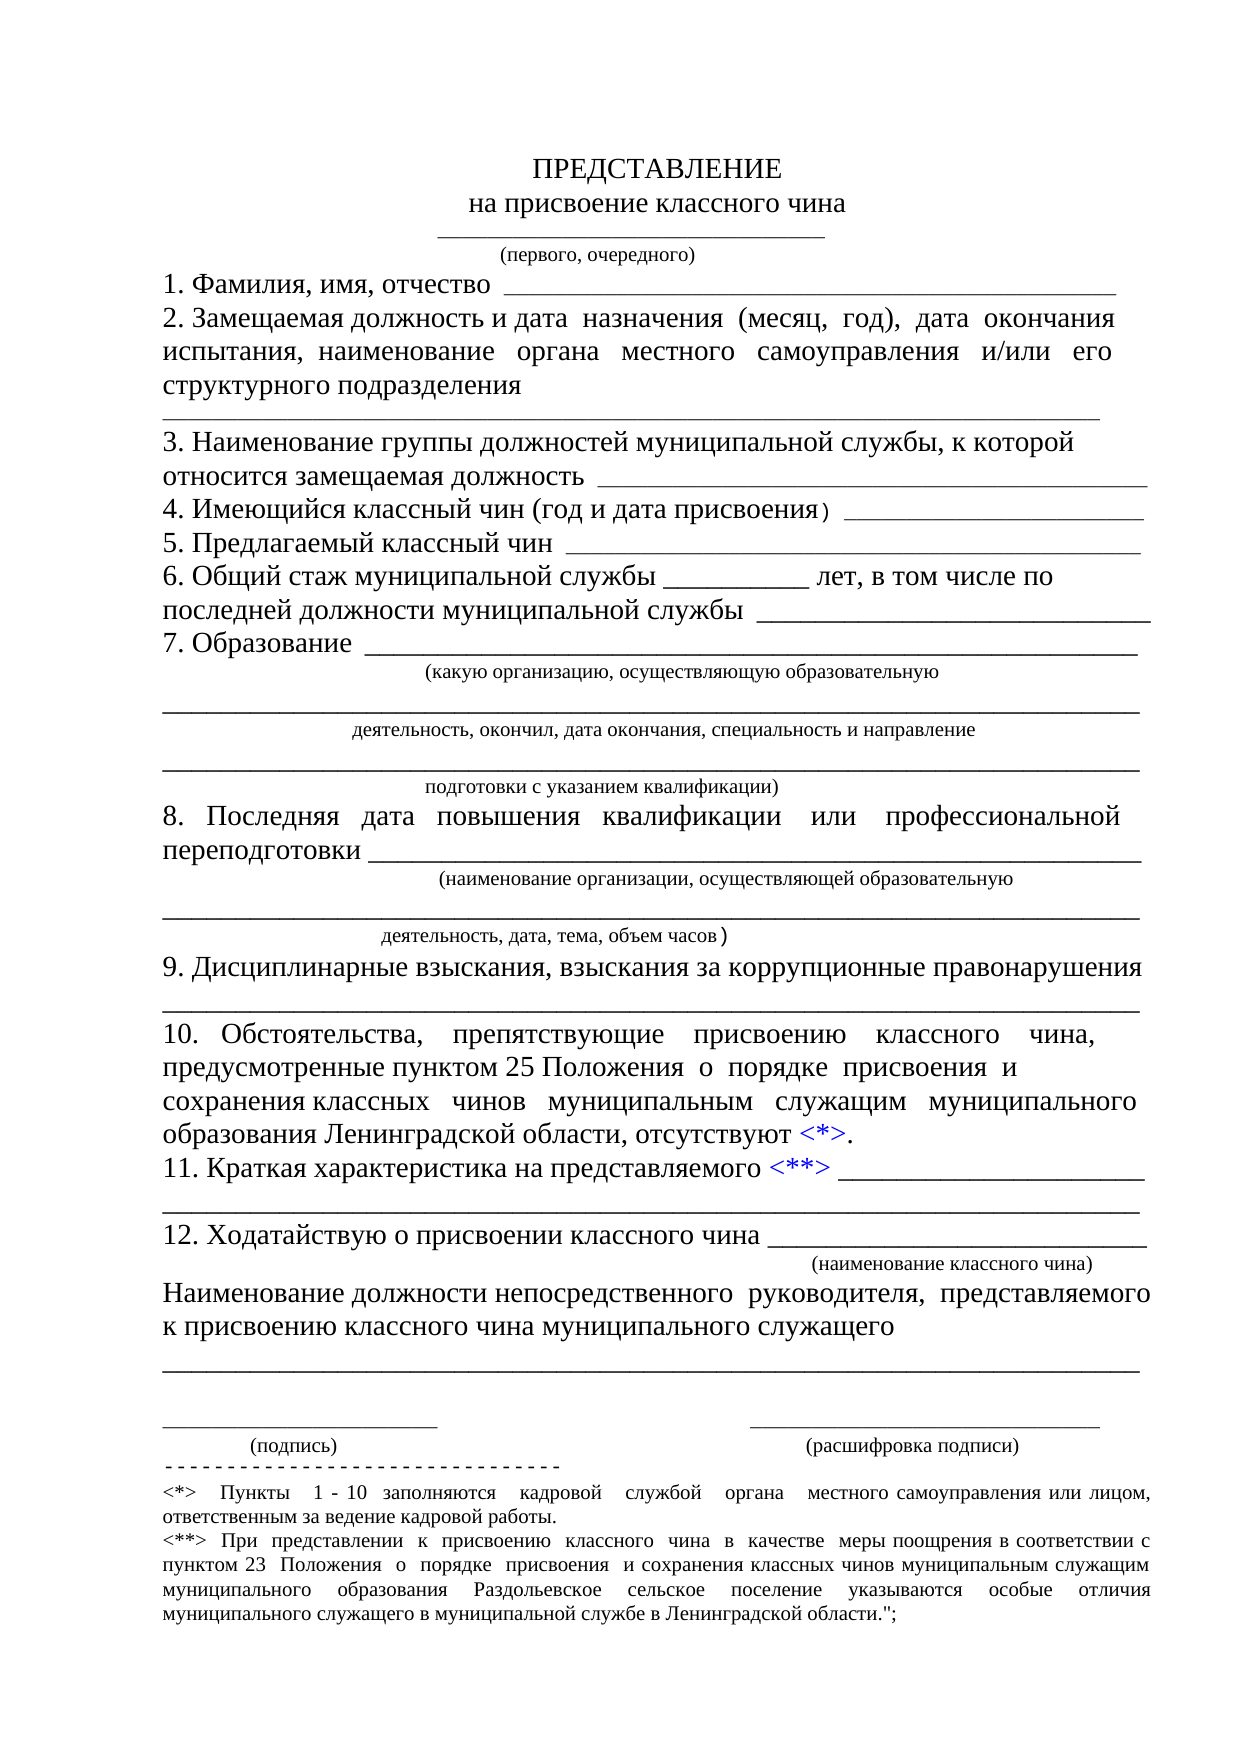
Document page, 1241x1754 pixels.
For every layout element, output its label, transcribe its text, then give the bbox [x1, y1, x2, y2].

text ___________________________________________________________________________ [162, 401, 1152, 424]
text 7. Образование _____________________________________________________ [162, 626, 1152, 659]
text испытания, наименование органа местного самоуправления и/или его [162, 333, 1152, 367]
text ___________________________________________________________________ [162, 741, 1152, 774]
text 12. Ходатайствую о присвоении классного чина __________________________ [162, 1217, 1152, 1251]
text предусмотренные пунктом 25 Положения о порядке присвоения и сохранения классных чинов муниципальным служащим муниципального образования Ленинградской области, отсутствуют <*>. [162, 1049, 1152, 1150]
text 2. Замещаемая должность и дата назначения (месяц, год), дата окончания [162, 300, 1152, 333]
text переподготовки _____________________________________________________ [162, 832, 1152, 865]
text (какую организацию, осуществляющую образовательную [162, 659, 1152, 683]
text ___________________________________________________________________ [162, 1342, 1152, 1375]
text ___________________________________________________________________ [162, 889, 1152, 923]
text <**> При представлении к присвоению классного чина в качестве меры поощрения в соответствии с пунктом 23 Положения о порядке присвоения и сохранения классных чинов муниципальным служащим муниципального образования Раздольевское сельское поселение указываются особые отличия муниципального служащего в муниципальной службе в Ленинградской области."; [162, 1528, 1152, 1624]
text _______________________________ [162, 219, 1152, 242]
text 3. Наименование группы должностей муниципальной службы, к которой относится замещаемая должность ____________________________________________ [162, 424, 1152, 491]
text деятельность, окончил, дата окончания, специальность и направление [162, 717, 1152, 741]
text структурного подразделения [162, 367, 1152, 401]
text (подпись) (расшифровка подписи) [162, 1432, 1152, 1457]
text (наименование классного чина) [162, 1251, 1152, 1275]
text (первого, очередного) [162, 242, 1152, 266]
text подготовки с указанием квалификации) [162, 774, 1152, 798]
text 9. Дисциплинарные взыскания, взыскания за коррупционные правонарушения [162, 949, 1152, 982]
text (наименование организации, осуществляющей образовательную [162, 865, 1152, 889]
text деятельность, дата, тема, объем часов) [162, 923, 1152, 949]
text ___________________________________________________________________ [162, 982, 1152, 1016]
text 6. Общий стаж муниципальной службы __________ лет, в том числе по последней должности муниципальной службы ___________________________ [162, 558, 1152, 626]
text ___________________________________________________________________ [162, 1183, 1152, 1217]
text 8. Последняя дата повышения квалификации или профессиональной [162, 798, 1152, 832]
text ______________________ ____________________________ [162, 1409, 1152, 1432]
text <*> Пункты 1 - 10 заполняются кадровой службой органа местного самоуправления или лицом, ответственным за ведение кадровой работы. [162, 1480, 1152, 1528]
text 4. Имеющийся классный чин (год и дата присвоения) ________________________ [162, 491, 1152, 525]
text 5. Предлагаемый классный чин ______________________________________________ [162, 525, 1152, 558]
text 10. Обстоятельства, препятствующие присвоению классного чина, [162, 1016, 1152, 1049]
text ПРЕДСТАВЛЕНИЕ [162, 152, 1152, 185]
text 1. Фамилия, имя, отчество _________________________________________________ [162, 266, 1152, 300]
text 11. Краткая характеристика на представляемого <**> _____________________ [162, 1150, 1152, 1183]
text на присвоение классного чина [162, 185, 1152, 219]
text -------------------------------- [162, 1457, 1152, 1480]
text Наименование должности непосредственного руководителя, представляемого к присвоению классного чина муниципального служащего [162, 1275, 1152, 1342]
text ___________________________________________________________________ [162, 683, 1152, 717]
